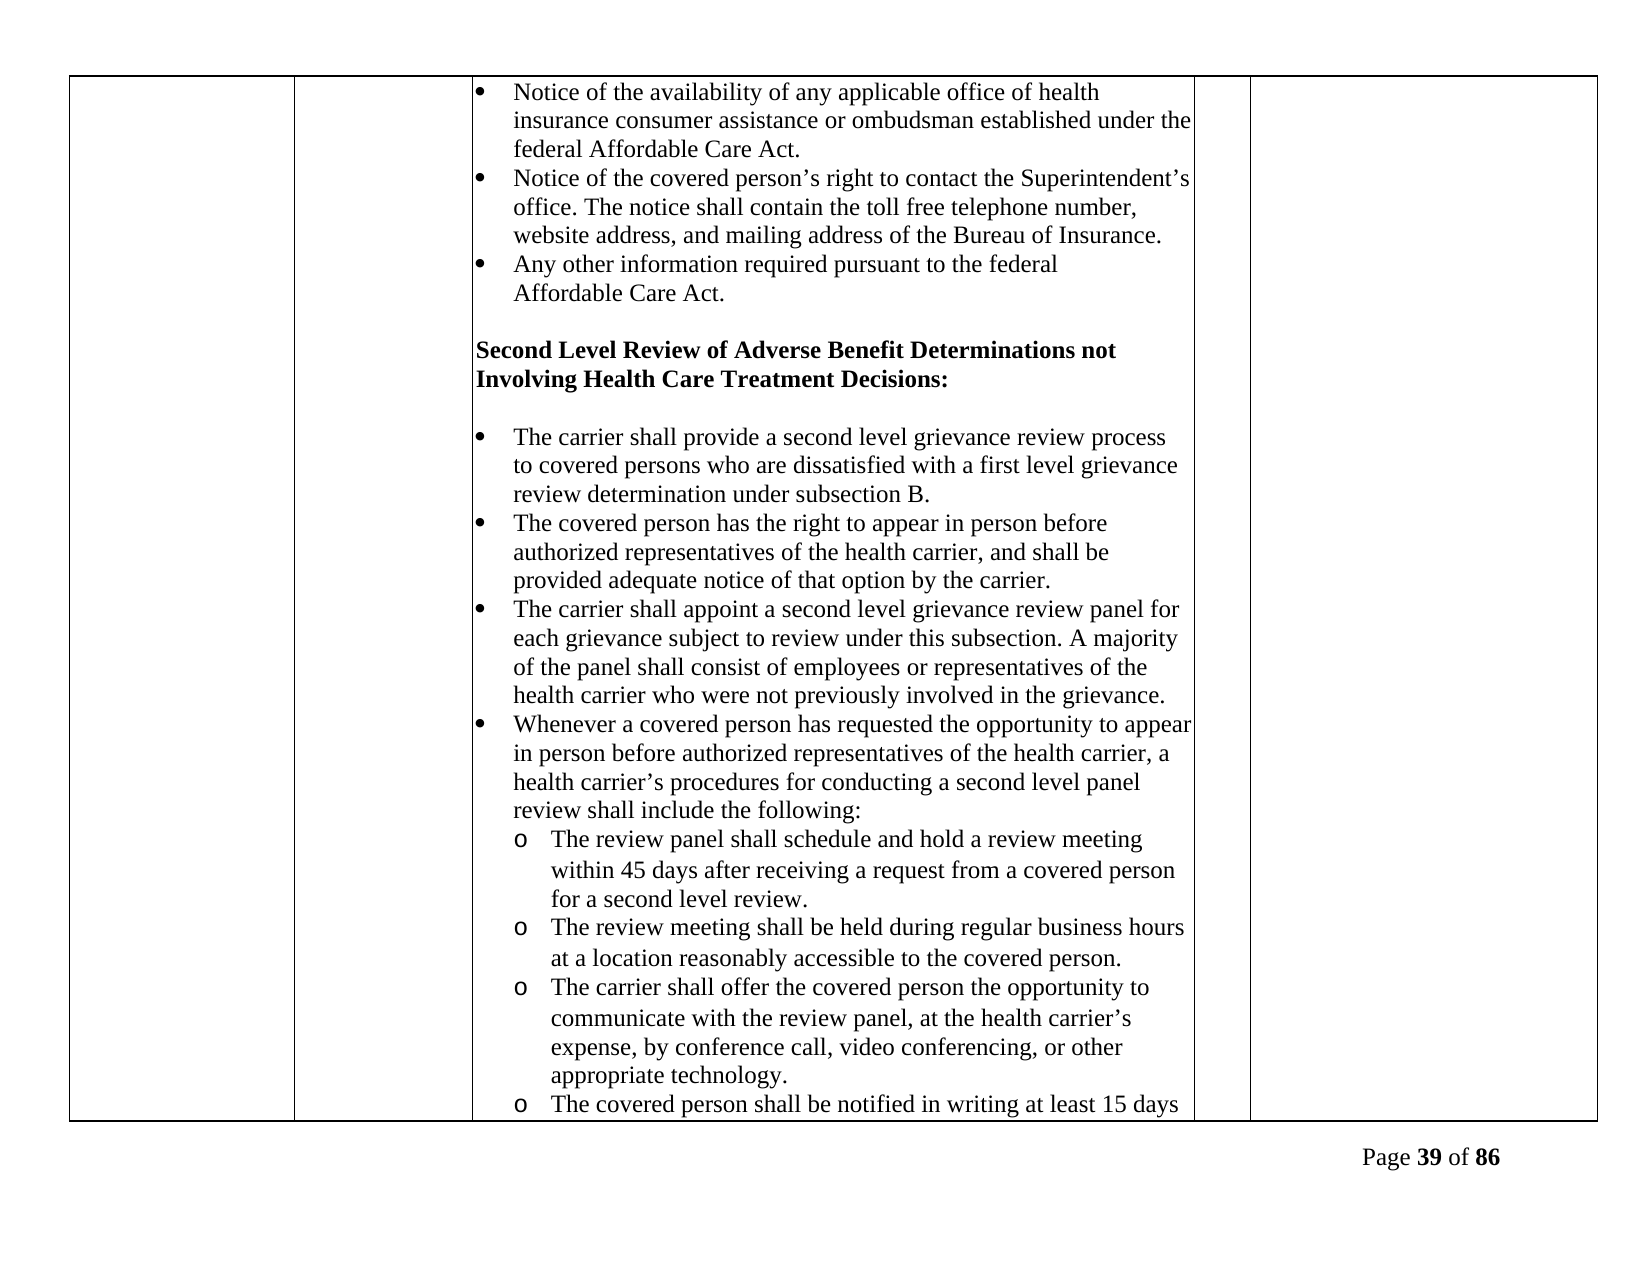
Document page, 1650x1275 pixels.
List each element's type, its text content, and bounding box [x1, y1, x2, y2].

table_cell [295, 77, 472, 1120]
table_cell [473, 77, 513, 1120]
table_cell [1251, 77, 1597, 1120]
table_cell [70, 77, 294, 1120]
table_cell ☐ [1195, 77, 1250, 1120]
